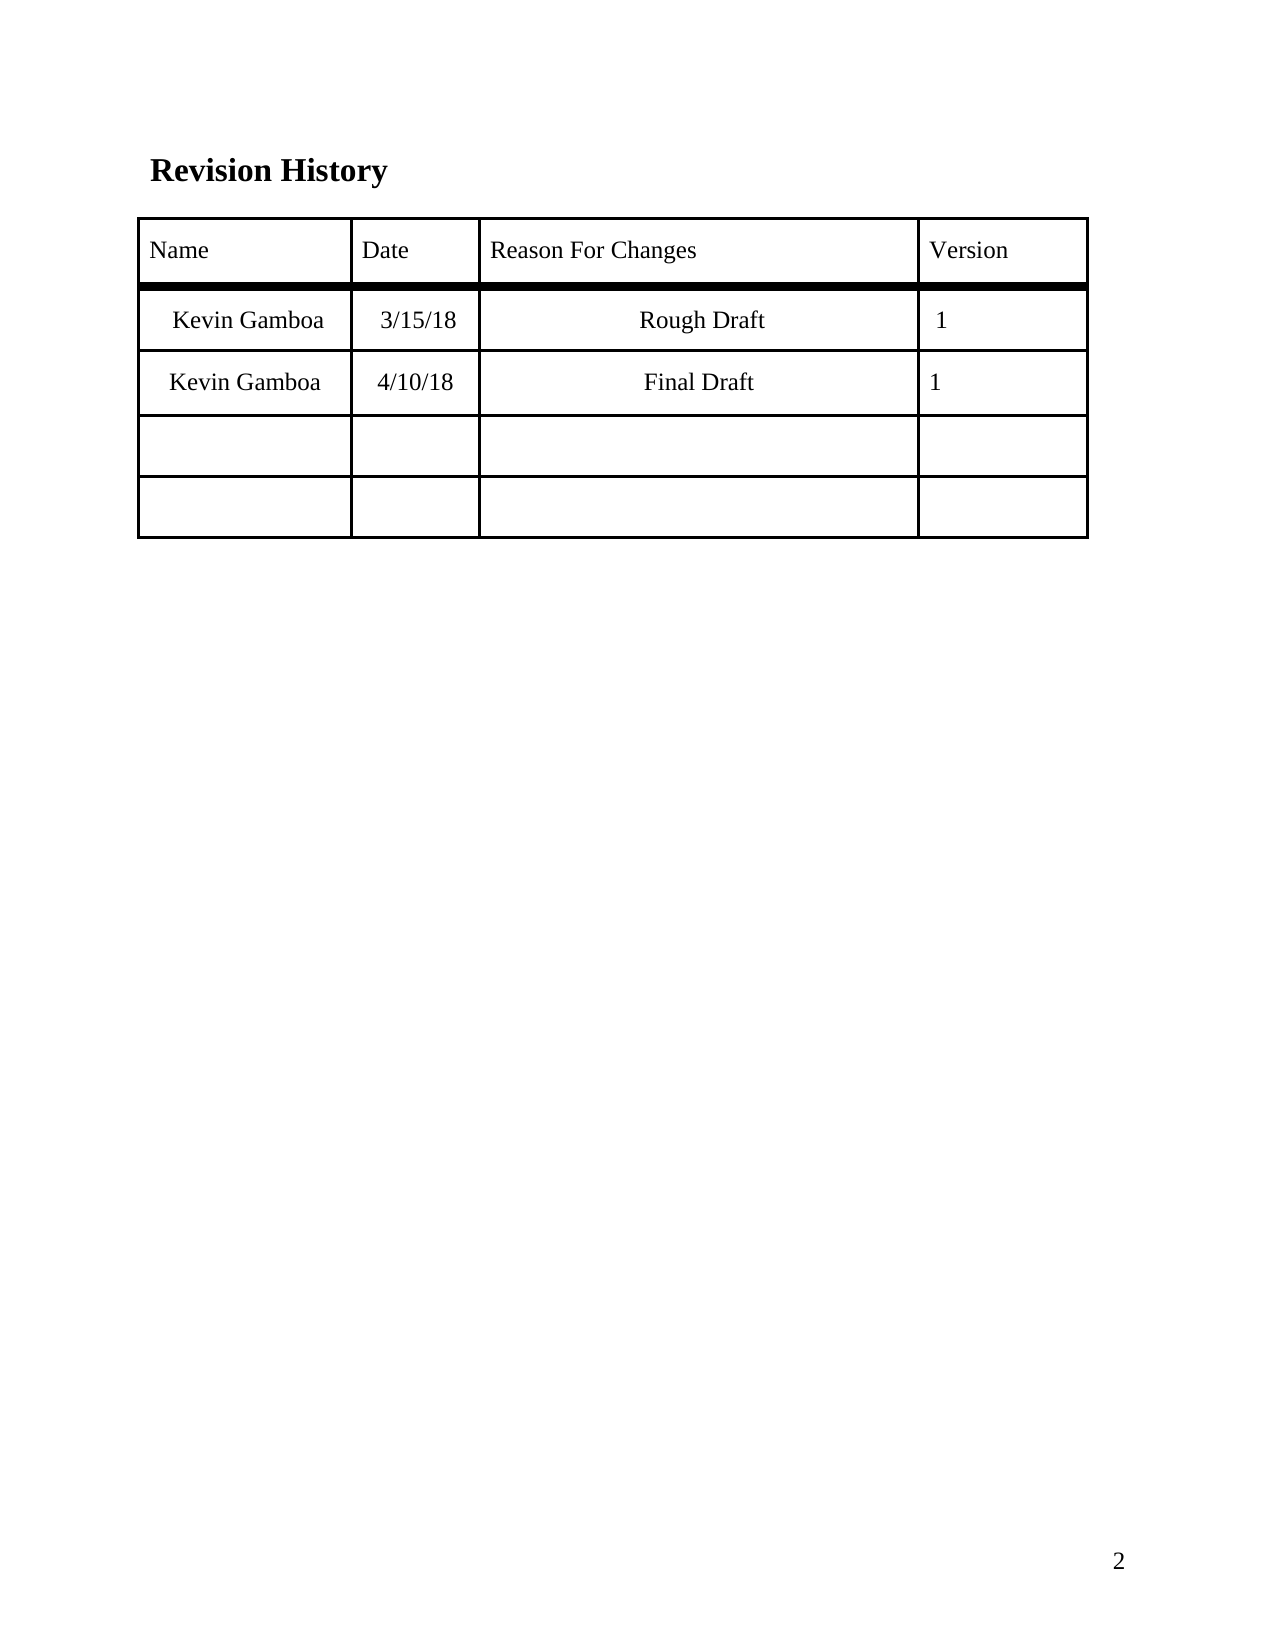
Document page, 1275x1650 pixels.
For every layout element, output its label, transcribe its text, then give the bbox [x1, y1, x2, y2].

table_cell [481, 417, 917, 474]
table_cell 4/10/18 [353, 352, 478, 413]
table_cell [920, 478, 1086, 536]
table_cell Kevin Gamboa [140, 291, 350, 349]
table_cell [140, 417, 350, 474]
table_cell 1 [920, 291, 1086, 349]
table_header Reason For Changes [481, 220, 917, 282]
table_cell [353, 478, 478, 536]
table_header Name [140, 220, 350, 282]
table_cell Kevin Gamboa [140, 352, 350, 413]
table_cell [353, 417, 478, 474]
table_cell [920, 417, 1086, 474]
table_cell [140, 478, 350, 536]
table_header Date [353, 220, 478, 282]
table_cell Rough Draft [481, 291, 917, 349]
text Revision History [150, 150, 1125, 188]
table_cell 1 [920, 352, 1086, 413]
table_header Version [920, 220, 1086, 282]
table_cell [481, 478, 917, 536]
table_cell Final Draft [481, 352, 917, 413]
table_cell 3/15/18 [353, 291, 478, 349]
